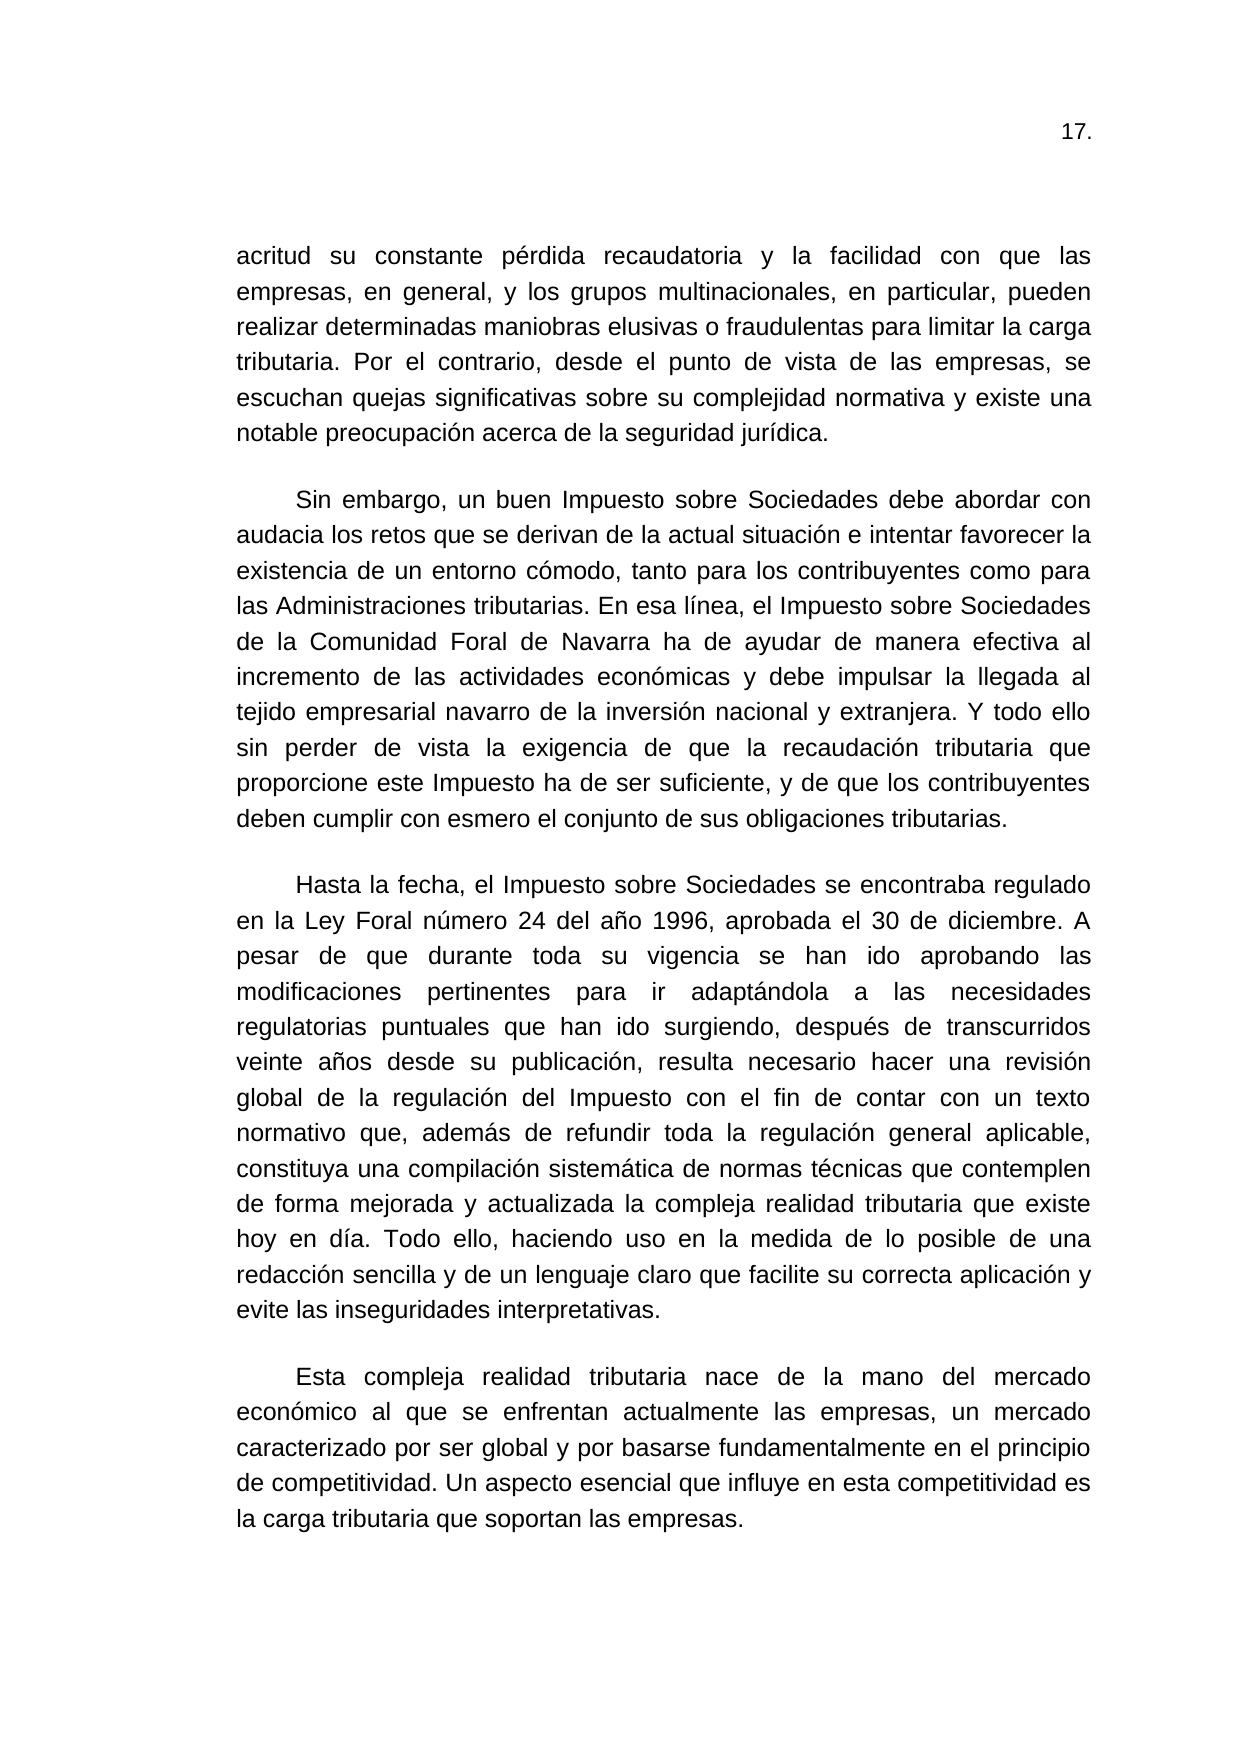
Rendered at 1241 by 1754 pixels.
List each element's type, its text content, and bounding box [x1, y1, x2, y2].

text Esta compleja realidad tributaria nace de la mano del mercado económico al que se enfrentan actualmente las empresas, un mercado caracterizado por ser global y por basarse fundamentalmente en el principio de competitividad. Un aspecto esencial que influye en esta competitividad es la carga tributaria que soportan las empresas. [236, 1357, 1092, 1534]
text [236, 236, 1092, 449]
text Hasta la fecha, el Impuesto sobre Sociedades se encontraba regulado en la Ley Foral número 24 del año 1996, aprobada el 30 de diciembre. A pesar de que durante toda su vigencia se han ido aprobando las modificaciones pertinentes para ir adaptándola a las necesidades regulatorias puntuales que han ido surgiendo, después de transcurridos veinte años desde su publicación, resulta necesario hacer una revisión global de la regulación del Impuesto con el fin de contar con un texto normativo que, además de refundir toda la regulación general aplicable, constituya una compilación sistemática de normas técnicas que contemplen de forma mejorada y actualizada la compleja realidad tributaria que existe hoy en día. Todo ello, haciendo uso en la medida de lo posible de una redacción sencilla y de un lenguaje claro que facilite su correcta aplicación y evite las inseguridades interpretativas. [236, 865, 1092, 1326]
text Sin embargo, un buen Impuesto sobre Sociedades debe abordar con audacia los retos que se derivan de la actual situación e intentar favorecer la existencia de un entorno cómodo, tanto para los contribuyentes como para las Administraciones tributarias. En esa línea, el Impuesto sobre Sociedades de la Comunidad Foral de Navarra ha de ayudar de manera efectiva al incremento de las actividades económicas y debe impulsar la llegada al tejido empresarial navarro de la inversión nacional y extranjera. Y todo ello sin perder de vista la exigencia de que la recaudación tributaria que proporcione este Impuesto ha de ser suficiente, y de que los contribuyentes deben cumplir con esmero el conjunto de sus obligaciones tributarias. [236, 480, 1092, 834]
